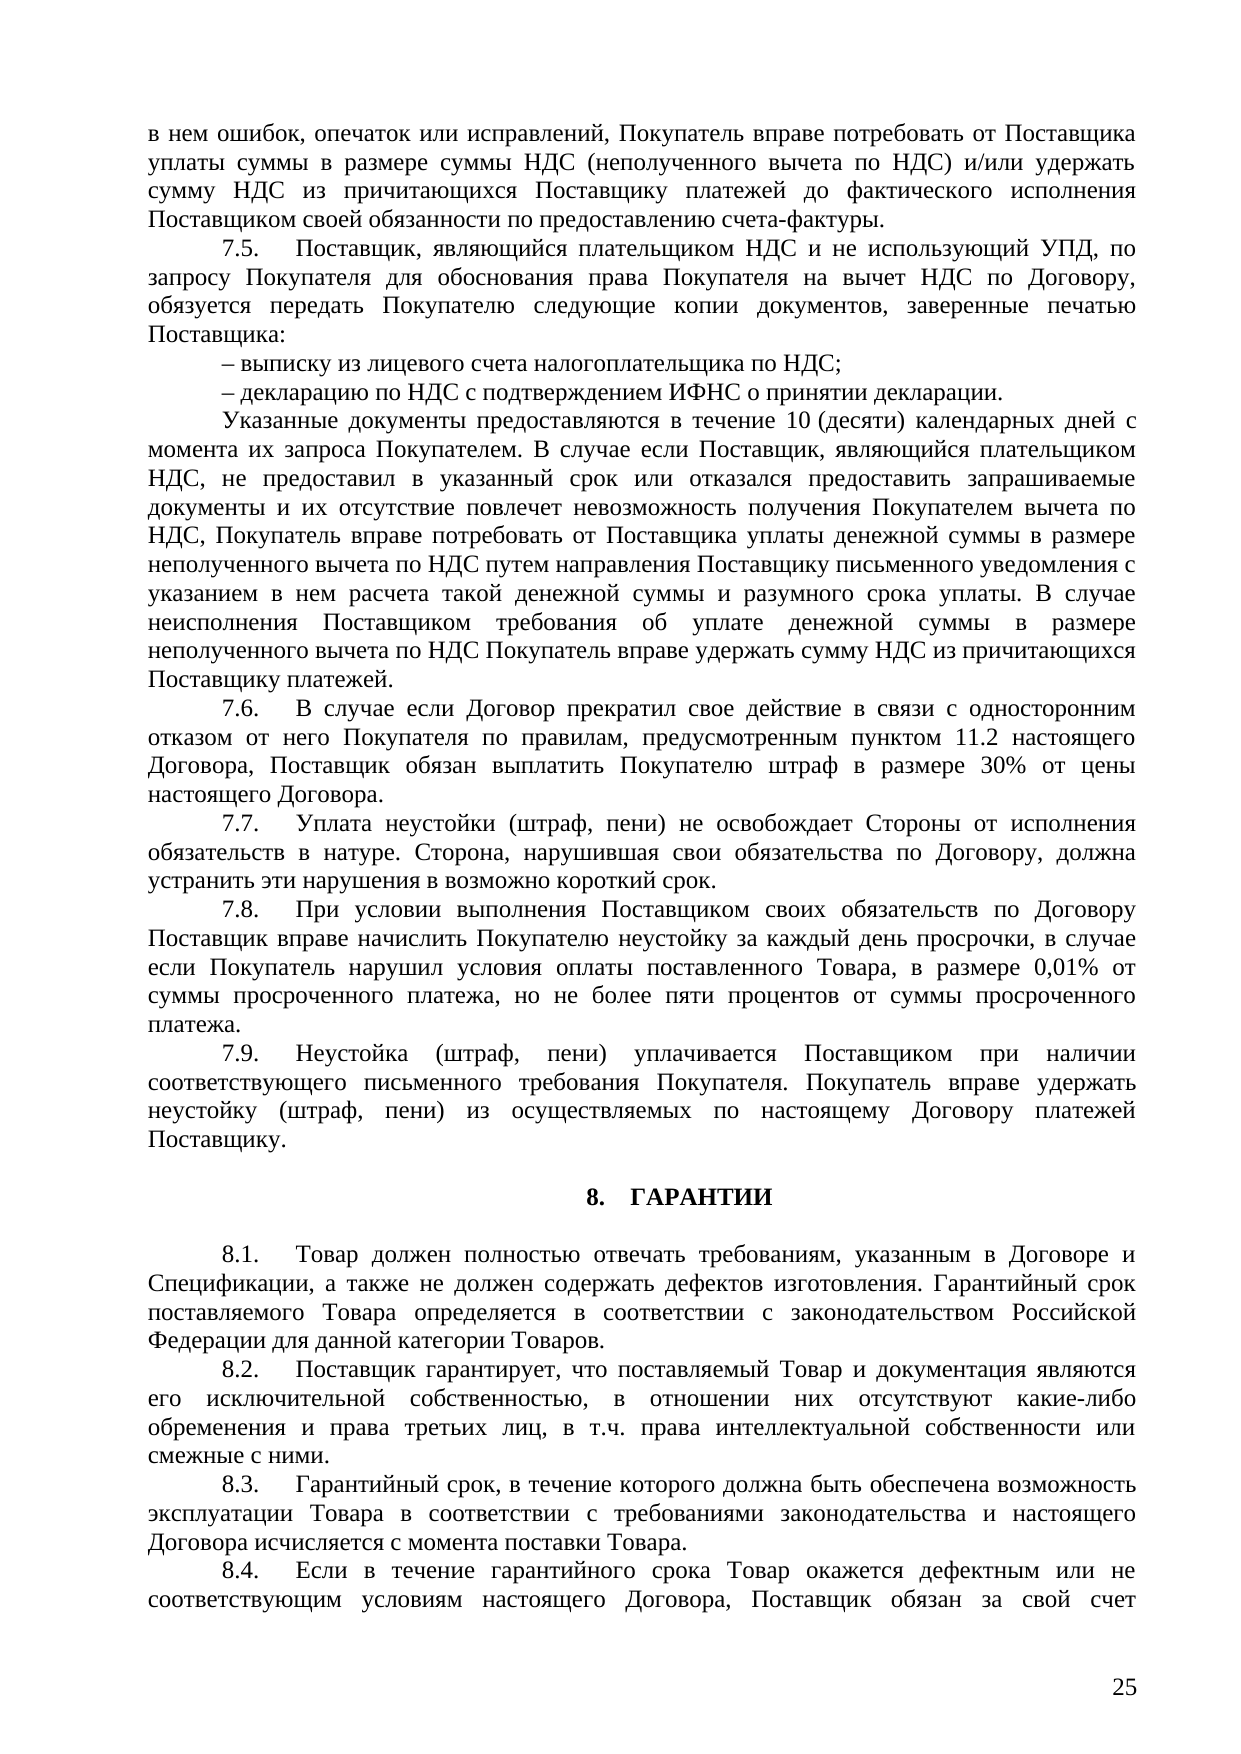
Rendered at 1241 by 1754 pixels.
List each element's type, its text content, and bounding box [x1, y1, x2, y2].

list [148, 118, 1137, 233]
list Гарантийный срок, в течение которого должна быть обеспечена возможность эксплуатации Товара в соответствии с требованиями законодательства и настоящего Договора исчисляется с момента поставки Товара. [148, 1469, 1137, 1556]
list Поставщик, являющийся плательщиком НДС и не использующий УПД, по запросу Покупателя для обоснования права Покупателя на вычет НДС по Договору, обязуется передать Покупателю следующие копии документов, заверенные печатью Поставщика: [148, 233, 1137, 348]
text Указанные документы предоставляются в течение 10 (десяти) календарных дней с момента их запроса Покупателем. В случае если Поставщик, являющийся плательщиком НДС, не предоставил в указанный срок или отказался предоставить запрашиваемые документы и их отсутствие повлечет невозможность получения Покупателем вычета по НДС, Покупатель вправе потребовать от Поставщика уплаты денежной суммы в размере неполученного вычета по НДС путем направления Поставщику письменного уведомления с указанием в нем расчета такой денежной суммы и разумного срока уплаты. В случае неисполнения Поставщиком требования об уплате денежной суммы в размере неполученного вычета по НДС Покупатель вправе удержать сумму НДС из причитающихся Поставщику платежей. [148, 406, 1137, 693]
list Уплата неустойки (штраф, пени) не освобождает Стороны от исполнения обязательств в натуре. Сторона, нарушившая свои обязательства по Договору, должна устранить эти нарушения в возможно короткий срок. [148, 808, 1137, 894]
list При условии выполнения Поставщиком своих обязательств по Договору Поставщик вправе начислить Покупателю неустойку за каждый день просрочки, в случае если Покупатель нарушил условия оплаты поставленного Товара, в размере 0,01% от суммы просроченного платежа, но не более пяти процентов от суммы просроченного платежа. [148, 894, 1137, 1038]
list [148, 1556, 1137, 1613]
text – выписку из лицевого счета налогоплательщика по НДС; [148, 348, 1137, 377]
list Товар должен полностью отвечать требованиям, указанным в Договоре и Спецификации, а также не должен содержать дефектов изготовления. Гарантийный срок поставляемого Товара определяется в соответствии с законодательством Российской Федерации для данной категории Товаров. [148, 1239, 1137, 1354]
list Неустойка (штраф, пени) уплачивается Поставщиком при наличии соответствующего письменного требования Покупателя. Покупатель вправе удержать неустойку (штраф, пени) из осуществляемых по настоящему Договору платежей Поставщику. [148, 1038, 1137, 1153]
list Поставщик гарантирует, что поставляемый Товар и документация являются его исключительной собственностью, в отношении них отсутствуют какие-либо обременения и права третьих лиц, в т.ч. права интеллектуальной собственности или смежные с ними. [148, 1354, 1137, 1469]
text – декларацию по НДС с подтверждением ИФНС о принятии декларации. [148, 377, 1137, 406]
list В случае если Договор прекратил свое действие в связи с односторонним отказом от него Покупателя по правилам, предусмотренным пунктом 11.2 настоящего Договора, Поставщик обязан выплатить Покупателю штраф в размере 30% от цены настоящего Договора. [148, 693, 1137, 808]
list ГАРАНТИИ [148, 1182, 1137, 1211]
